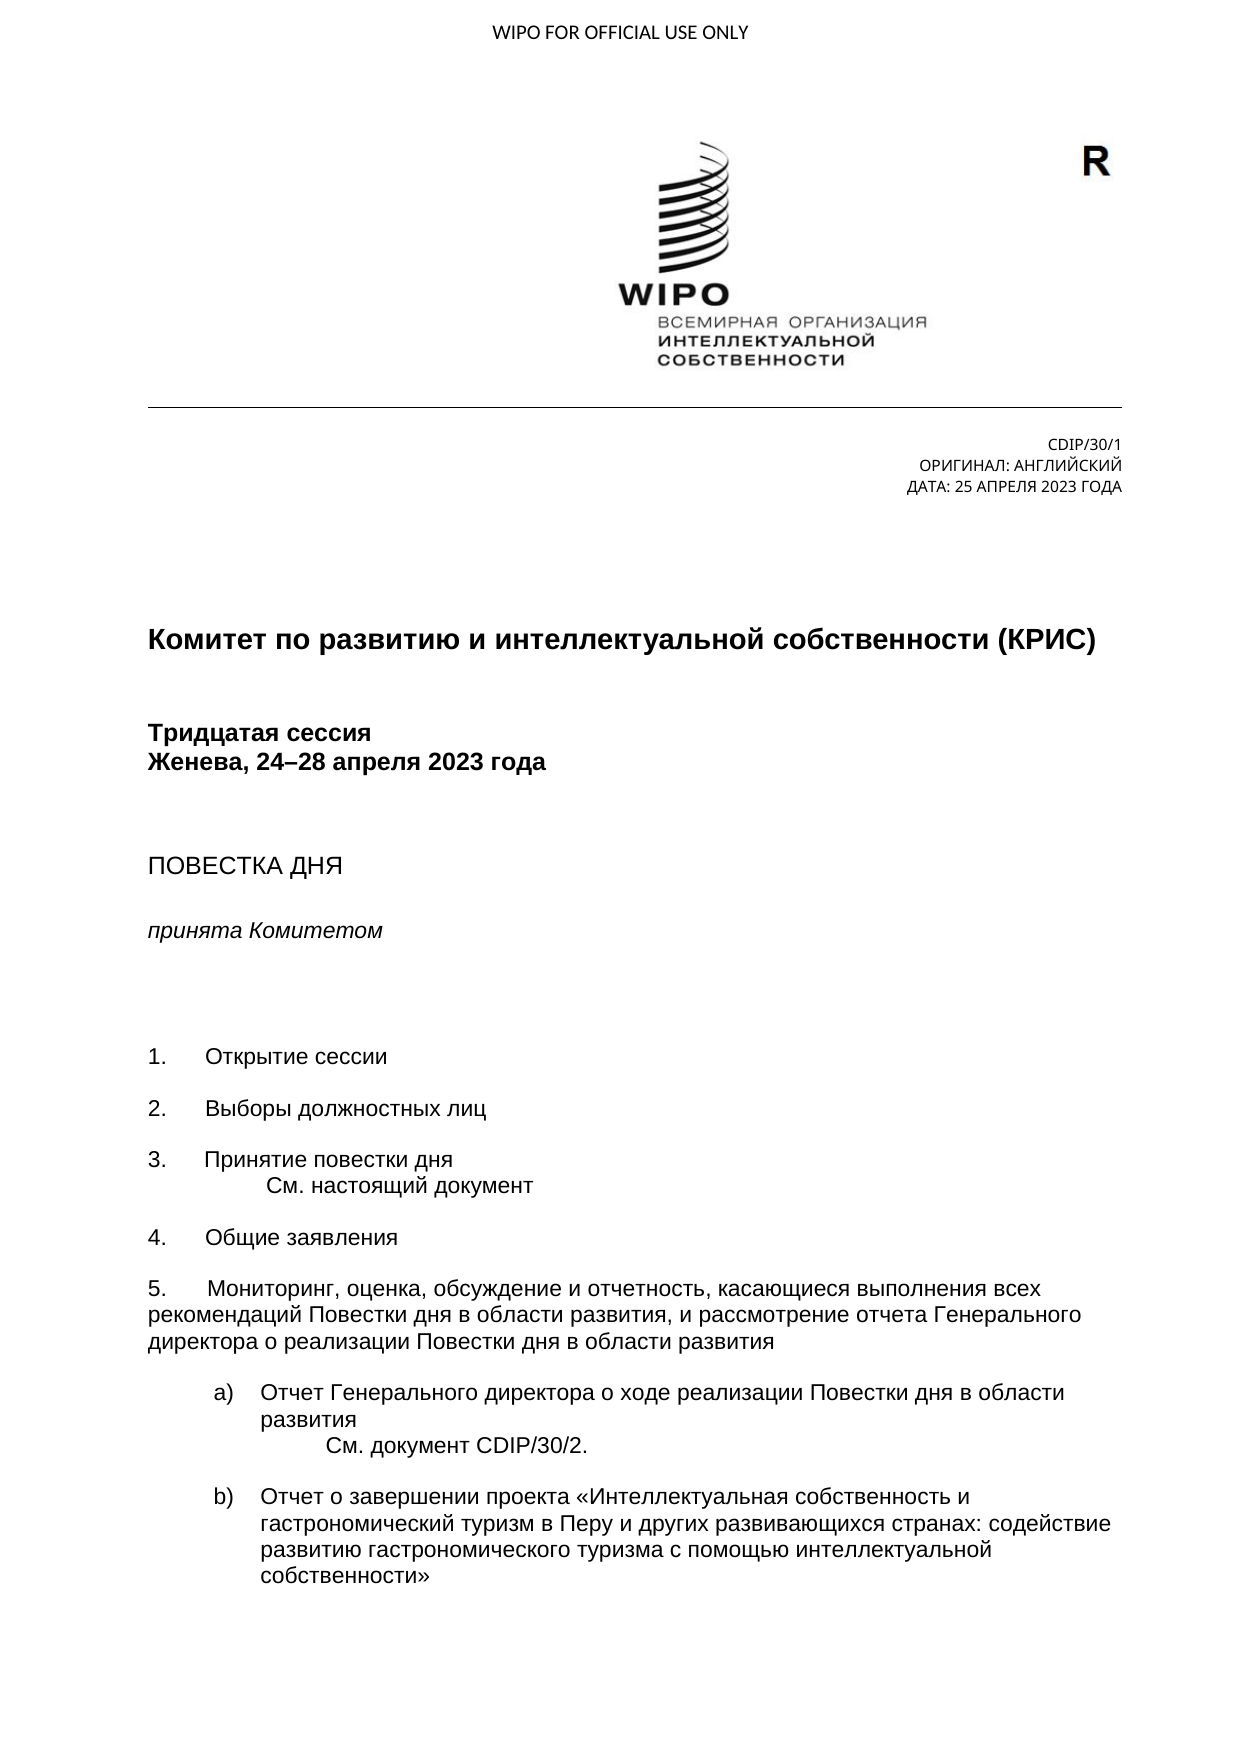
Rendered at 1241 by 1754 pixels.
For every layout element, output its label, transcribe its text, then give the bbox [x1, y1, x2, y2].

text ОРИГИНАЛ: АНГЛИЙСКИЙ [148, 455, 1122, 476]
subtitle Комитет по развитию и интеллектуальной собственности (КРИС) [148, 622, 1122, 656]
text Тридцатая сессия Женева, 24–28 апреля 2023 года [148, 718, 1122, 776]
list Мониторинг, оценка, обсуждение и отчетность, касающиеся выполнения всех рекомендаций Повестки дня в области развития, и рассмотрение отчета Генерального директора о реализации Повестки дня в области развития [148, 1275, 1122, 1354]
picture [589, 117, 1123, 385]
text ДАТА: 25 апреля 2023 года [148, 476, 1122, 497]
list Отчет о завершении проекта «Интеллектуальная собственность и гастрономический туризм в Перу и других развивающихся странах: содействие развитию гастрономического туризма с помощью интеллектуальной собственности» [213, 1483, 1122, 1589]
list Выборы должностных лиц [148, 1095, 1122, 1121]
text См. настоящий документ [207, 1172, 1122, 1199]
list Открытие сессии [148, 1043, 1122, 1070]
text CDIP/30/1 [148, 433, 1122, 455]
text повесткА дня [148, 851, 1122, 879]
list Общие заявления [148, 1224, 1122, 1250]
list Отчет Генерального директора о ходе реализации Повестки дня в области развития [213, 1379, 1122, 1432]
list Принятие повестки дня [148, 1146, 1122, 1172]
text См. документ CDIP/30/2. [266, 1432, 1122, 1458]
text принята Комитетом [148, 917, 1122, 943]
